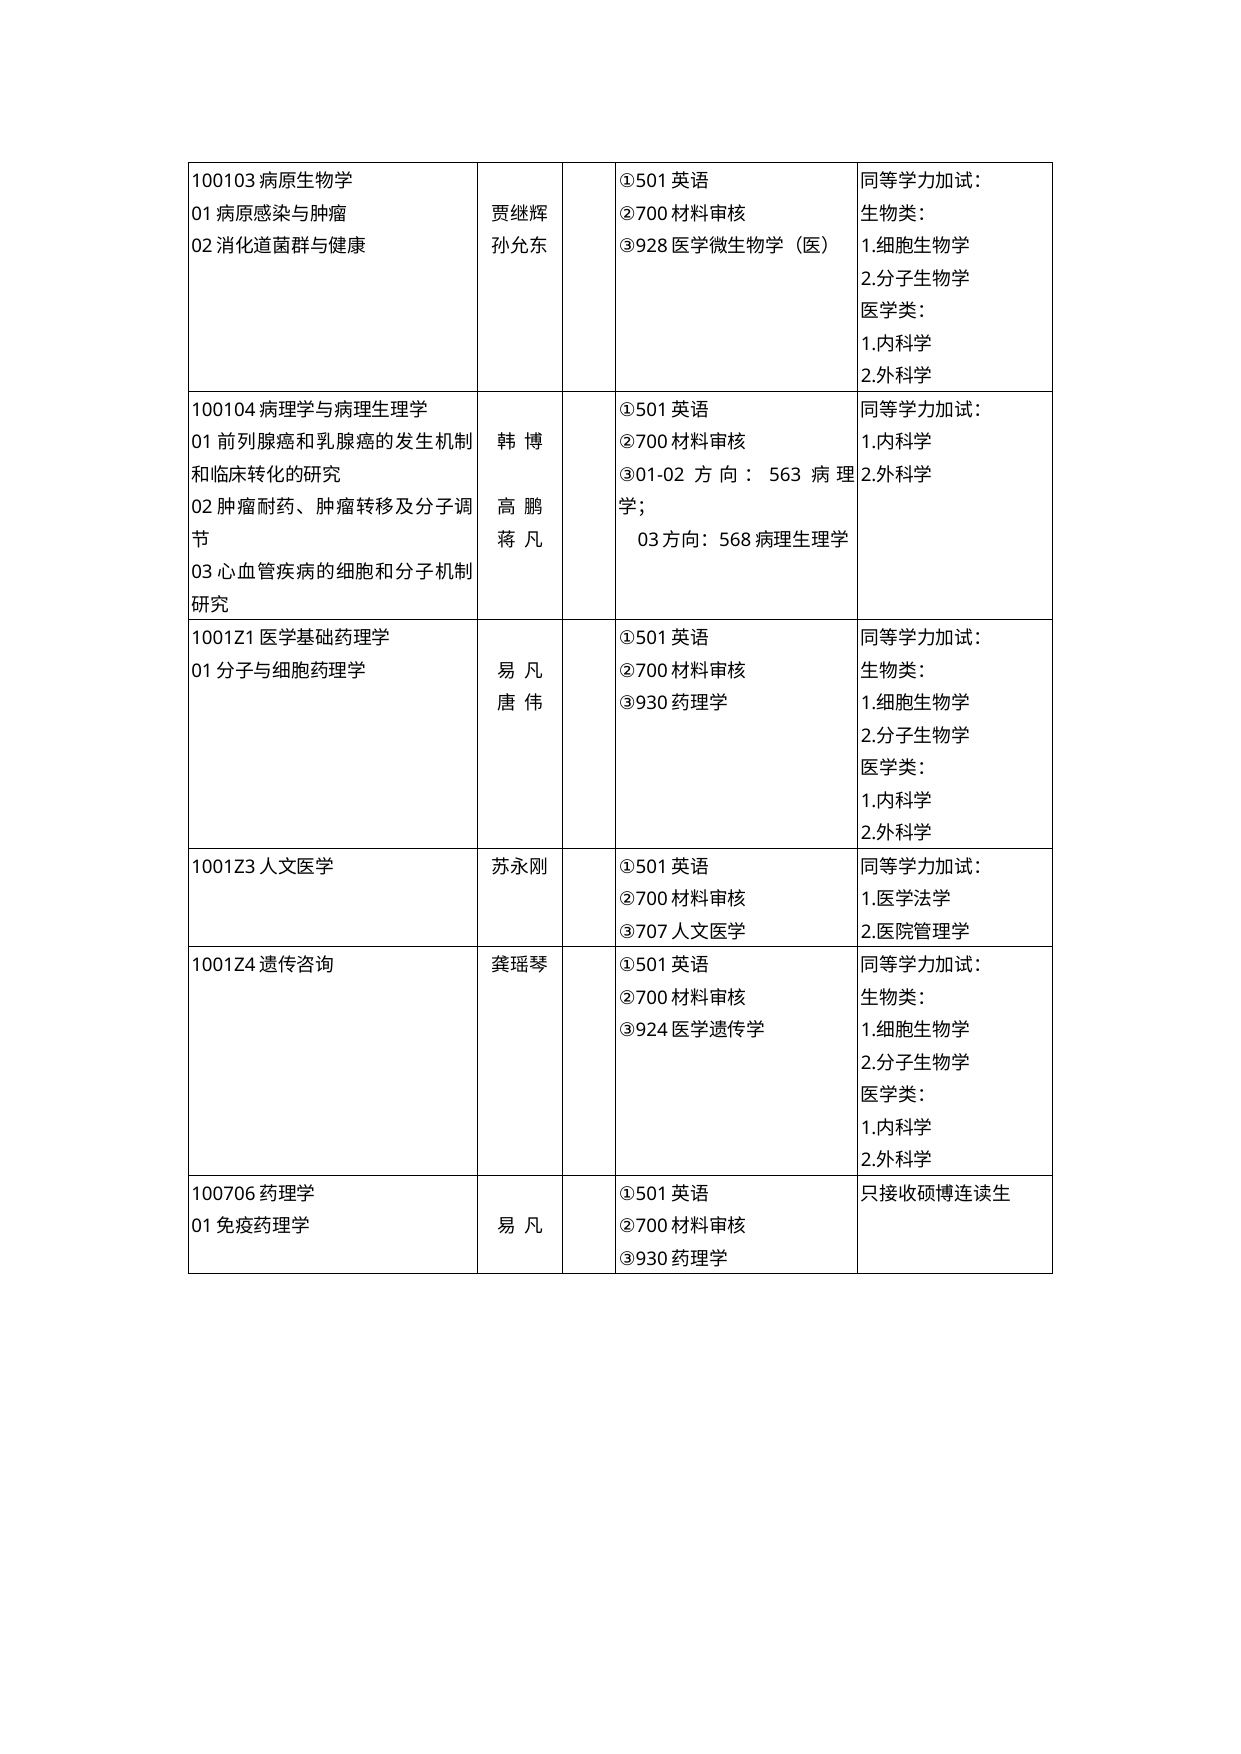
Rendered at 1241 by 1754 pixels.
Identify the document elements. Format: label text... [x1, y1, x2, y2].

table_cell ①501英语 ②700材料审核 ③930药理学 [616, 620, 857, 848]
table_cell [563, 947, 615, 1175]
table_cell [563, 1176, 615, 1273]
table_cell ①501英语 ②700材料审核 ③928医学微生物学（医） [616, 163, 857, 391]
table_cell 1001Z4遗传咨询 [189, 947, 477, 1175]
table_cell 韩 博 高 鹏 蒋 凡 [478, 392, 562, 619]
table_cell 易 凡 唐 伟 [478, 620, 562, 848]
table_cell 苏永刚 [478, 849, 562, 946]
table_cell ①501英语 ②700材料审核 ③707人文医学 [616, 849, 857, 946]
table_cell 同等学力加试： 1.医学法学 2.医院管理学 [858, 849, 1052, 946]
table_cell 1001Z3人文医学 [189, 849, 477, 946]
table_cell ①501英语 ②700材料审核 ③930药理学 [616, 1176, 857, 1273]
table_cell 1001Z1医学基础药理学 01分子与细胞药理学 [189, 620, 477, 848]
table_cell 同等学力加试： 生物类： 1.细胞生物学 2.分子生物学 医学类： 1.内科学 2.外科学 [858, 947, 1052, 1175]
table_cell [858, 163, 1052, 391]
table_cell 100104病理学与病理生理学 01前列腺癌和乳腺癌的发生机制和临床转化的研究 02肿瘤耐药、肿瘤转移及分子调节 03心血管疾病的细胞和分子机制研究 [189, 392, 477, 619]
table_cell 同等学力加试： 生物类： 1.细胞生物学 2.分子生物学 医学类： 1.内科学 2.外科学 [858, 620, 1052, 848]
table_cell [563, 163, 615, 391]
table_cell 100706药理学 01免疫药理学 [189, 1176, 477, 1273]
table_cell 贾继辉 孙允东 [478, 163, 562, 391]
table_cell [563, 392, 615, 619]
table_cell 100103病原生物学 01病原感染与肿瘤 02消化道菌群与健康 [189, 163, 477, 391]
table_cell 只接收硕博连读生 [858, 1176, 1052, 1273]
table_cell 同等学力加试： 1.内科学 2.外科学 [858, 392, 1052, 619]
table_cell ①501英语 ②700材料审核 ③01-02方向：563病理学； 03方向：568病理生理学 [616, 392, 857, 619]
table_cell 龚瑶琴 [478, 947, 562, 1175]
table_cell ①501英语 ②700材料审核 ③924医学遗传学 [616, 947, 857, 1175]
table_cell [563, 849, 615, 946]
table_cell [563, 620, 615, 848]
table_cell 易 凡 [478, 1176, 562, 1273]
